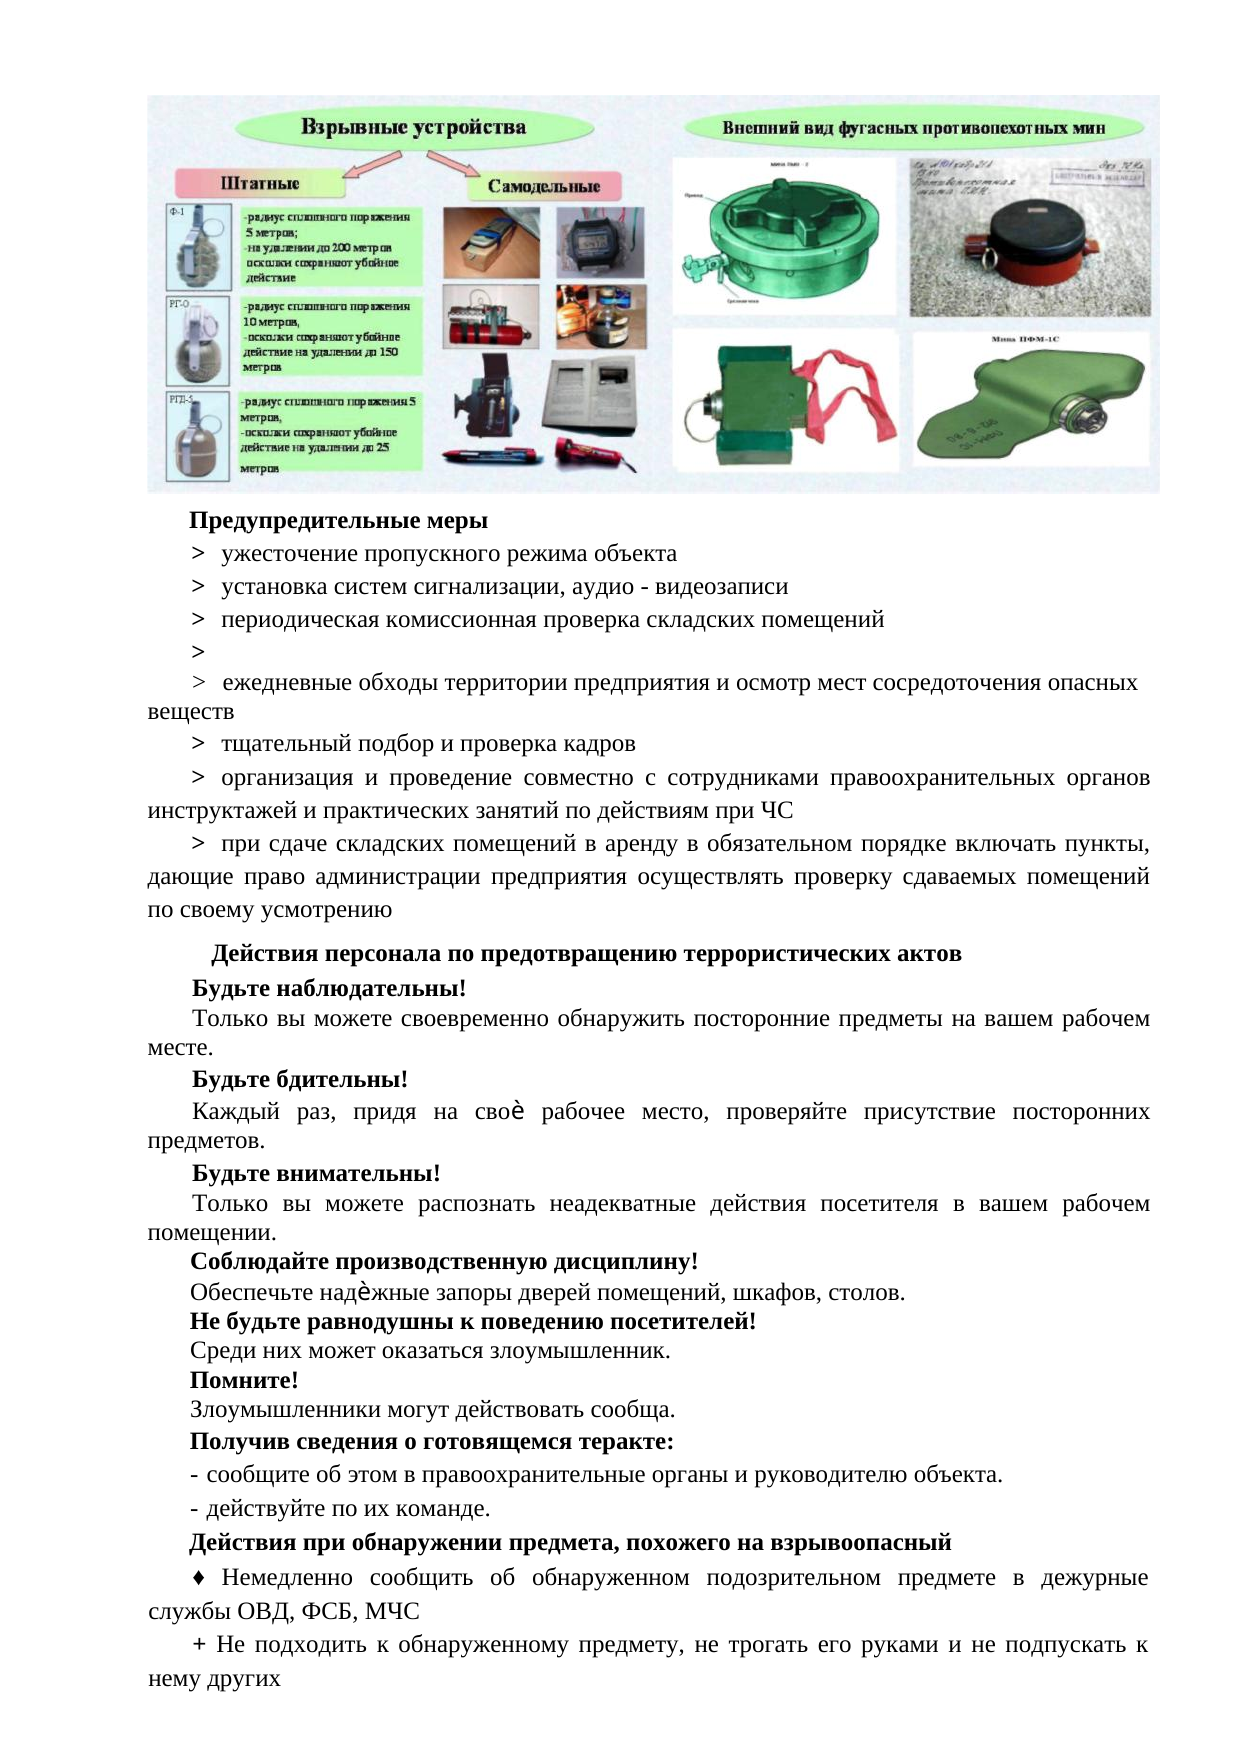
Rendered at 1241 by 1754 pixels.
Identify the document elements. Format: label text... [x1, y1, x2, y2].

picture [147, 95, 1160, 494]
text Обеспечьте надѐжные запоры дверей помещений, шкафов, столов. [190, 1275, 1151, 1305]
list установка систем сигнализации, аудио - видеозаписи [191, 568, 1151, 601]
list ужесточение пропускного режима объекта [191, 535, 1151, 568]
text Получив сведения о готовящемся теракте: [189, 1422, 1151, 1456]
list при сдаче складских помещений в аренду в обязательном порядке включать пункты, дающие право администрации предприятия осуществлять проверку сдаваемых помещений по своему усмотрению [147, 825, 1151, 924]
text ♦ Немедленно сообщить об обнаруженном подозрительном предмете в дежурные службы ОВД, ФСБ, МЧС [148, 1559, 1149, 1626]
text Соблюдайте производственную дисциплину! [190, 1246, 1151, 1275]
list ежедневные обходы территории предприятия и осмотр мест сосредоточения опасных веществ [147, 667, 1151, 725]
text Предупредительные меры [189, 502, 1151, 535]
list тщательный подбор и проверка кадров [147, 726, 1151, 758]
list сообщите об этом в правоохранительные органы и руководителю объекта. [190, 1456, 1151, 1489]
text Среди них может оказаться злоумышленник. [190, 1335, 1151, 1363]
list организация и проведение совместно с сотрудниками правоохранительных органов инструктажей и практических занятий по действиям при ЧС [147, 759, 1151, 825]
text Каждый раз, придя на своѐ рабочее место, проверяйте присутствие посторонних предметов. [147, 1094, 1151, 1153]
text Не будьте равнодушны к поведению посетителей! [189, 1306, 1151, 1335]
text + Не подходить к обнаруженному предмету, не трогать его руками и не подпускать к нему других [148, 1626, 1150, 1693]
list действуйте по их команде. [190, 1489, 1151, 1523]
text Действия персонала по предотвращению террористических актов [211, 938, 1151, 967]
text Помните! [189, 1365, 1151, 1394]
text Только вы можете своевременно обнаружить посторонние предметы на вашем рабочем месте. [147, 1003, 1151, 1060]
text Злоумышленники могут действовать сообща. [190, 1394, 1151, 1422]
text Будьте внимательны! [147, 1155, 1151, 1188]
text Будьте наблюдательны! [147, 970, 1151, 1003]
text Действия при обнаружении предмета, похожего на взрывоопасный [189, 1523, 1151, 1557]
text Будьте бдительны! [147, 1061, 1151, 1094]
list периодическая комиссионная проверка складских помещений [191, 601, 1151, 634]
text Только вы можете распознать неадекватные действия посетителя в вашем рабочем помещении. [147, 1188, 1151, 1245]
